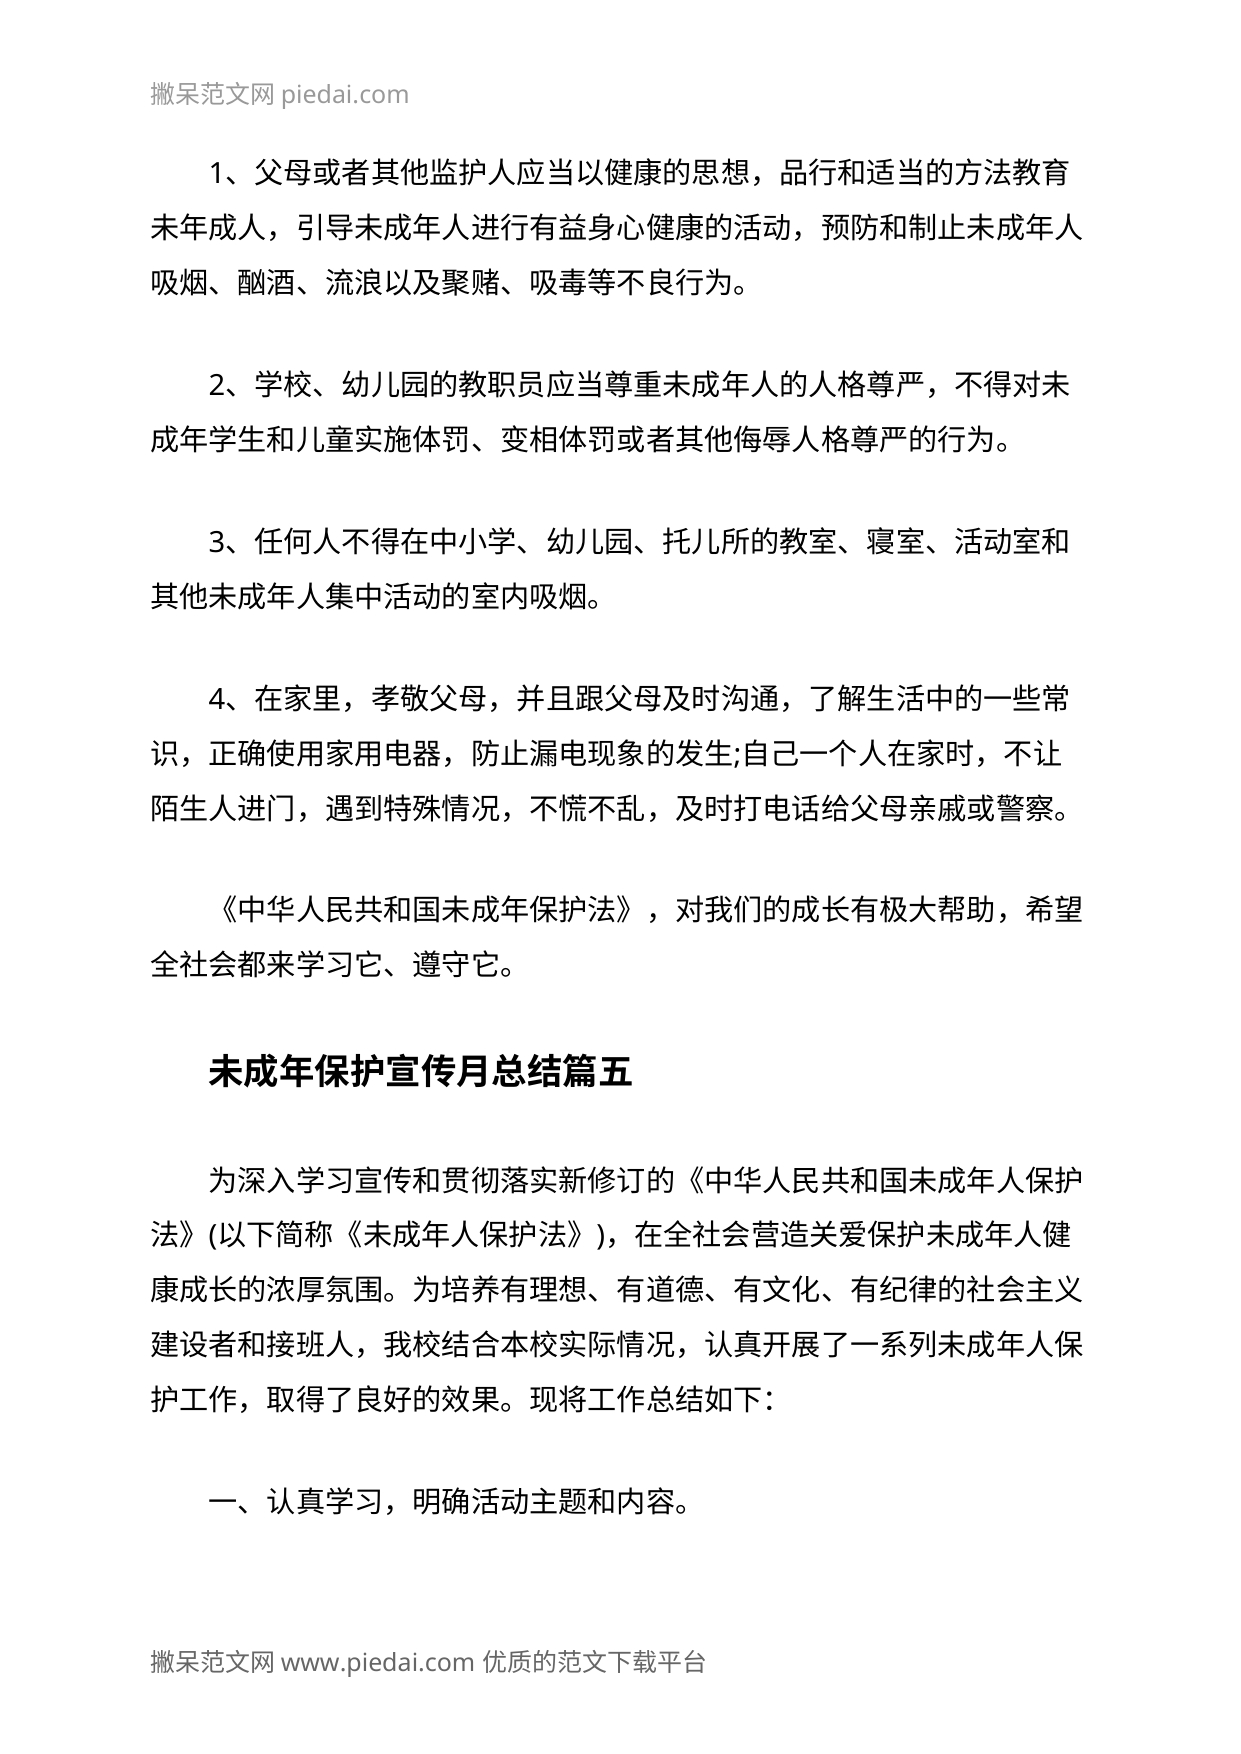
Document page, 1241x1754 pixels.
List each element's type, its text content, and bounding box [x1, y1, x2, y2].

text 3、任何人不得在中小学、幼儿园、托儿所的教室、寝室、活动室和其他未成年人集中活动的室内吸烟。 [150, 518, 1090, 616]
text 2、学校、幼儿园的教职员应当尊重未成年人的人格尊严，不得对未成年学生和儿童实施体罚、变相体罚或者其他侮辱人格尊严的行为。 [150, 362, 1090, 459]
text 4、在家里，孝敬父母，并且跟父母及时沟通，了解生活中的一些常识，正确使用家用电器，防止漏电现象的发生;自己一个人在家时，不让陌生人进门，遇到特殊情况，不慌不乱，及时打电话给父母亲戚或警察。 [150, 675, 1090, 827]
text 为深入学习宣传和贯彻落实新修订的《中华人民共和国未成年人保护法》(以下简称《未成年人保护法》)，在全社会营造关爱保护未成年人健康成长的浓厚氛围。为培养有理想、有道德、有文化、有纪律的社会主义建设者和接班人，我校结合本校实际情况，认真开展了一系列未成年人保护工作，取得了良好的效果。现将工作总结如下： [150, 1157, 1090, 1419]
text 《中华人民共和国未成年保护法》，对我们的成长有极大帮助，希望全社会都来学习它、遵守它。 [150, 887, 1090, 984]
text 一、认真学习，明确活动主题和内容。 [150, 1478, 1090, 1521]
text 未成年保护宣传月总结篇五 [150, 1044, 1090, 1095]
text 1、父母或者其他监护人应当以健康的思想，品行和适当的方法教育未年成人，引导未成年人进行有益身心健康的活动，预防和制止未成年人吸烟、酗酒、流浪以及聚赌、吸毒等不良行为。 [150, 150, 1090, 302]
